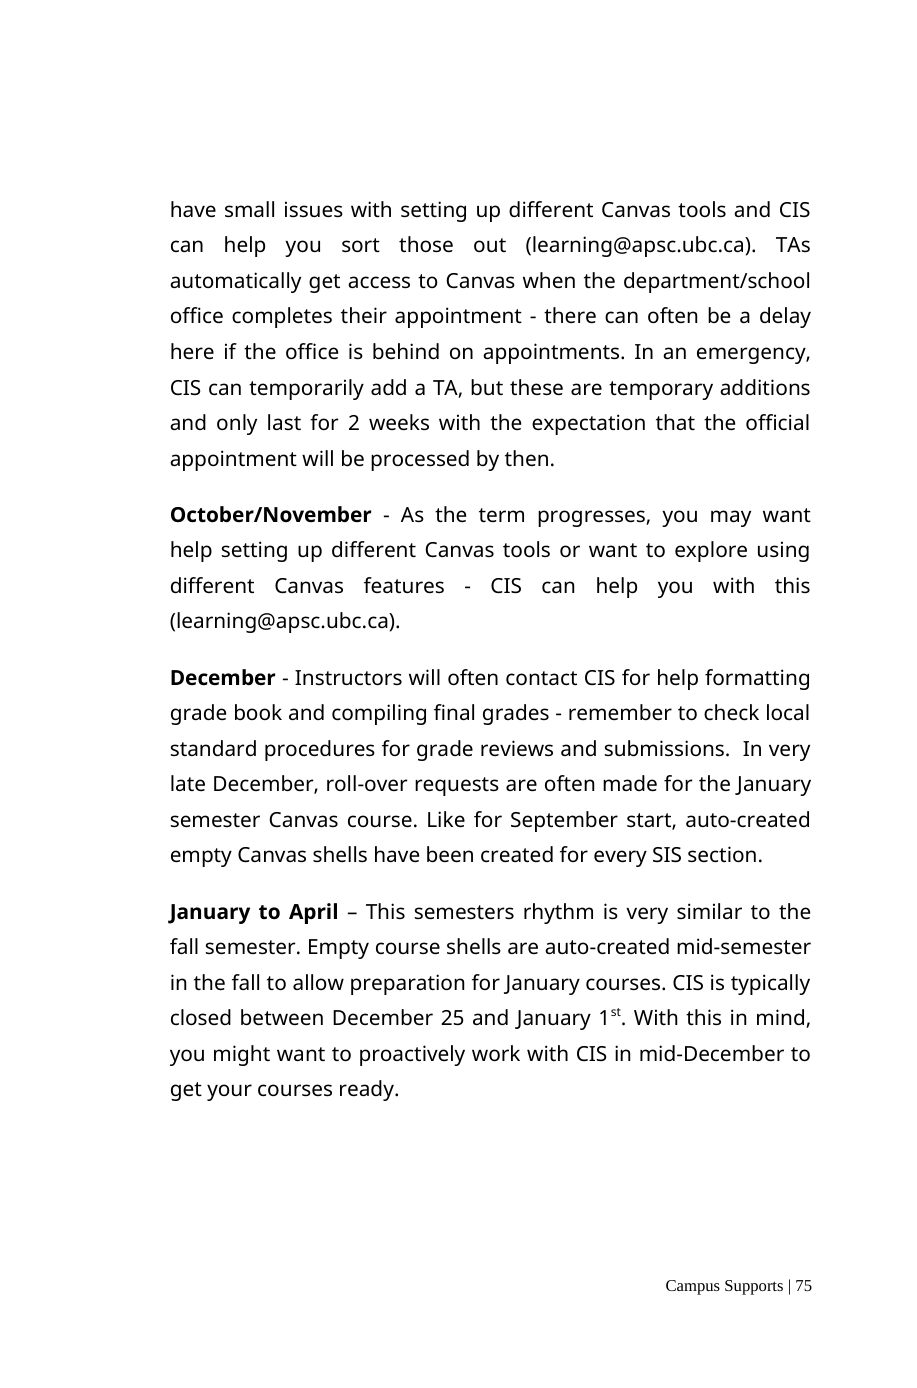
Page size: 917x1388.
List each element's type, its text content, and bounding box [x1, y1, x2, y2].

text January to April – This semesters rhythm is very similar to the fall semester. Empty course shells are auto-created mid-semester in the fall to allow preparation for January courses. CIS is typically closed between December 25 and January 1st. With this in mind, you might want to proactively work with CIS in mid-December to get your courses ready. [169, 897, 812, 1103]
text October/November - As the term progresses, you may want help setting up different Canvas tools or want to explore using different Canvas features - CIS can help you with this (learning@apsc.ubc.ca). [169, 500, 812, 635]
text December - Instructors will often contact CIS for help formatting grade book and compiling final grades - remember to check local standard procedures for grade reviews and submissions. In very late December, roll-over requests are often made for the January semester Canvas course. Like for September start, auto-created empty Canvas shells have been created for every SIS section. [169, 663, 812, 869]
